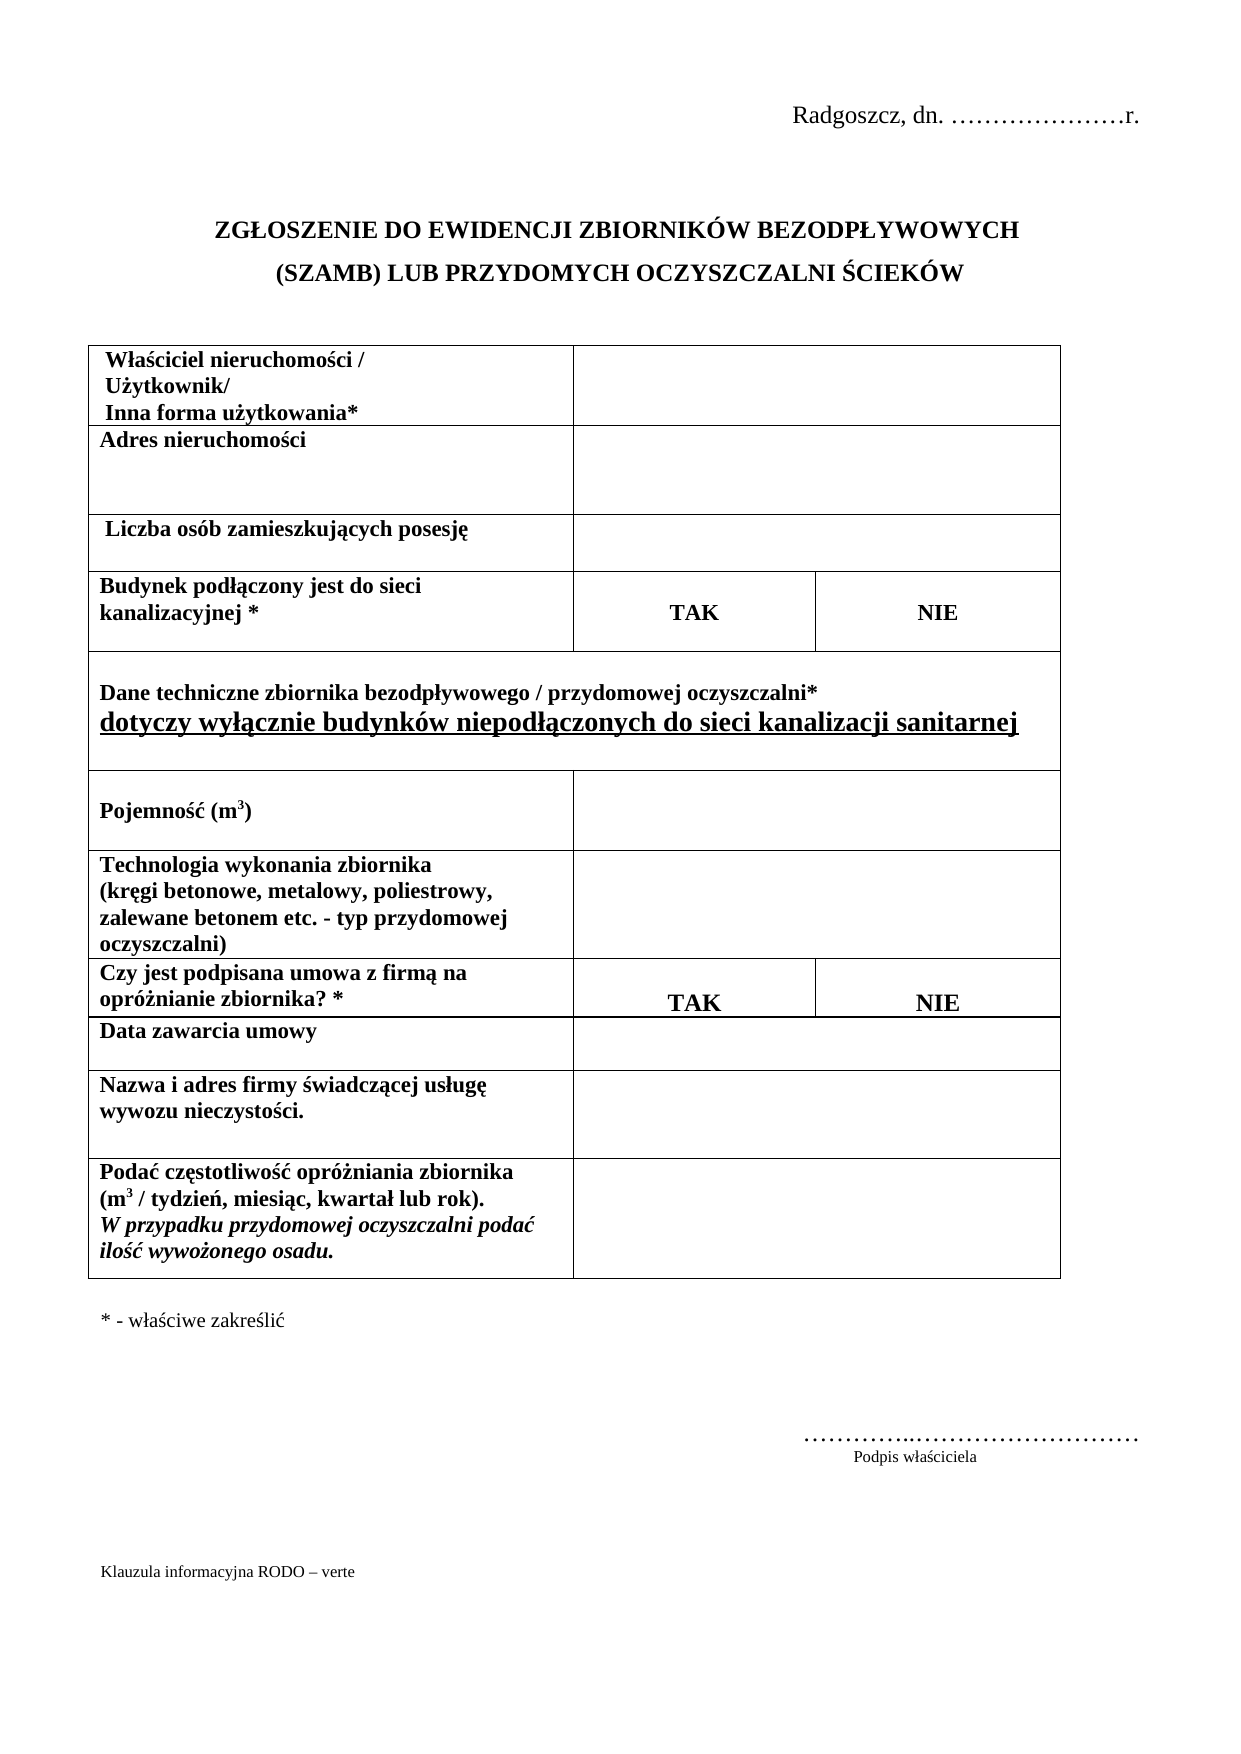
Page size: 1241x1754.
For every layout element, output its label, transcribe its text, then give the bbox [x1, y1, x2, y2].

table_cell Budynek podłączony jest do sieci kanalizacyjnej * [89, 572, 573, 651]
table_header Właściciel nieruchomości / Użytkownik/ Inna forma użytkowania* [89, 346, 573, 425]
table_cell TAK [574, 572, 815, 651]
table_cell Czy jest podpisana umowa z firmą na opróżnianie zbiornika? * [89, 959, 573, 1016]
text * - właściwe zakreślić [100, 1308, 1140, 1332]
table_cell Nazwa i adres firmy świadczącej usługę wywozu nieczystości. [89, 1071, 573, 1157]
table_cell [574, 515, 1060, 571]
table_cell Technologia wykonania zbiornika (kręgi betonowe, metalowy, poliestrowy, zalewane betonem etc. - typ przydomowej oczyszczalni) [89, 851, 573, 958]
table_cell TAK [574, 959, 815, 1016]
table_cell [574, 771, 1060, 850]
table_cell Pojemność (m3) [89, 771, 573, 850]
table_cell [574, 1071, 1060, 1157]
table_cell Liczba osób zamieszkujących posesję [89, 515, 573, 571]
text …………..……………………… [100, 1418, 1140, 1447]
table_cell [574, 426, 1060, 514]
table_cell Podać częstotliwość opróżniania zbiornika (m3 / tydzień, miesiąc, kwartał lub rok). W przypadku przydomowej oczyszczalni podać ilość wywożonego osadu. [89, 1159, 573, 1278]
table_cell [574, 1159, 1060, 1278]
table_cell [574, 1018, 1060, 1070]
text Klauzula informacyjna RODO – verte [100, 1562, 1140, 1581]
table_cell Dane techniczne zbiornika bezodpływowego / przydomowej oczyszczalni* dotyczy wyłącznie budynków niepodłączonych do sieci kanalizacji sanitarnej [89, 652, 1060, 770]
table_cell Adres nieruchomości [89, 426, 573, 514]
text Podpis właściciela [617, 1447, 1140, 1466]
table_cell Data zawarcia umowy [89, 1018, 573, 1070]
table_header [574, 346, 1060, 425]
table_cell NIE [816, 572, 1060, 651]
text ZGŁOSZENIE DO EWIDENCJI ZBIORNIKÓW BEZODPŁYWOWYCH (SZAMB) LUB PRZYDOMYCH OCZYSZCZALNI ŚCIEKÓW [100, 215, 1140, 287]
text Radgoszcz, dn. …………………r. [100, 100, 1140, 129]
table_cell [574, 851, 1060, 958]
table_cell NIE [816, 959, 1060, 1016]
